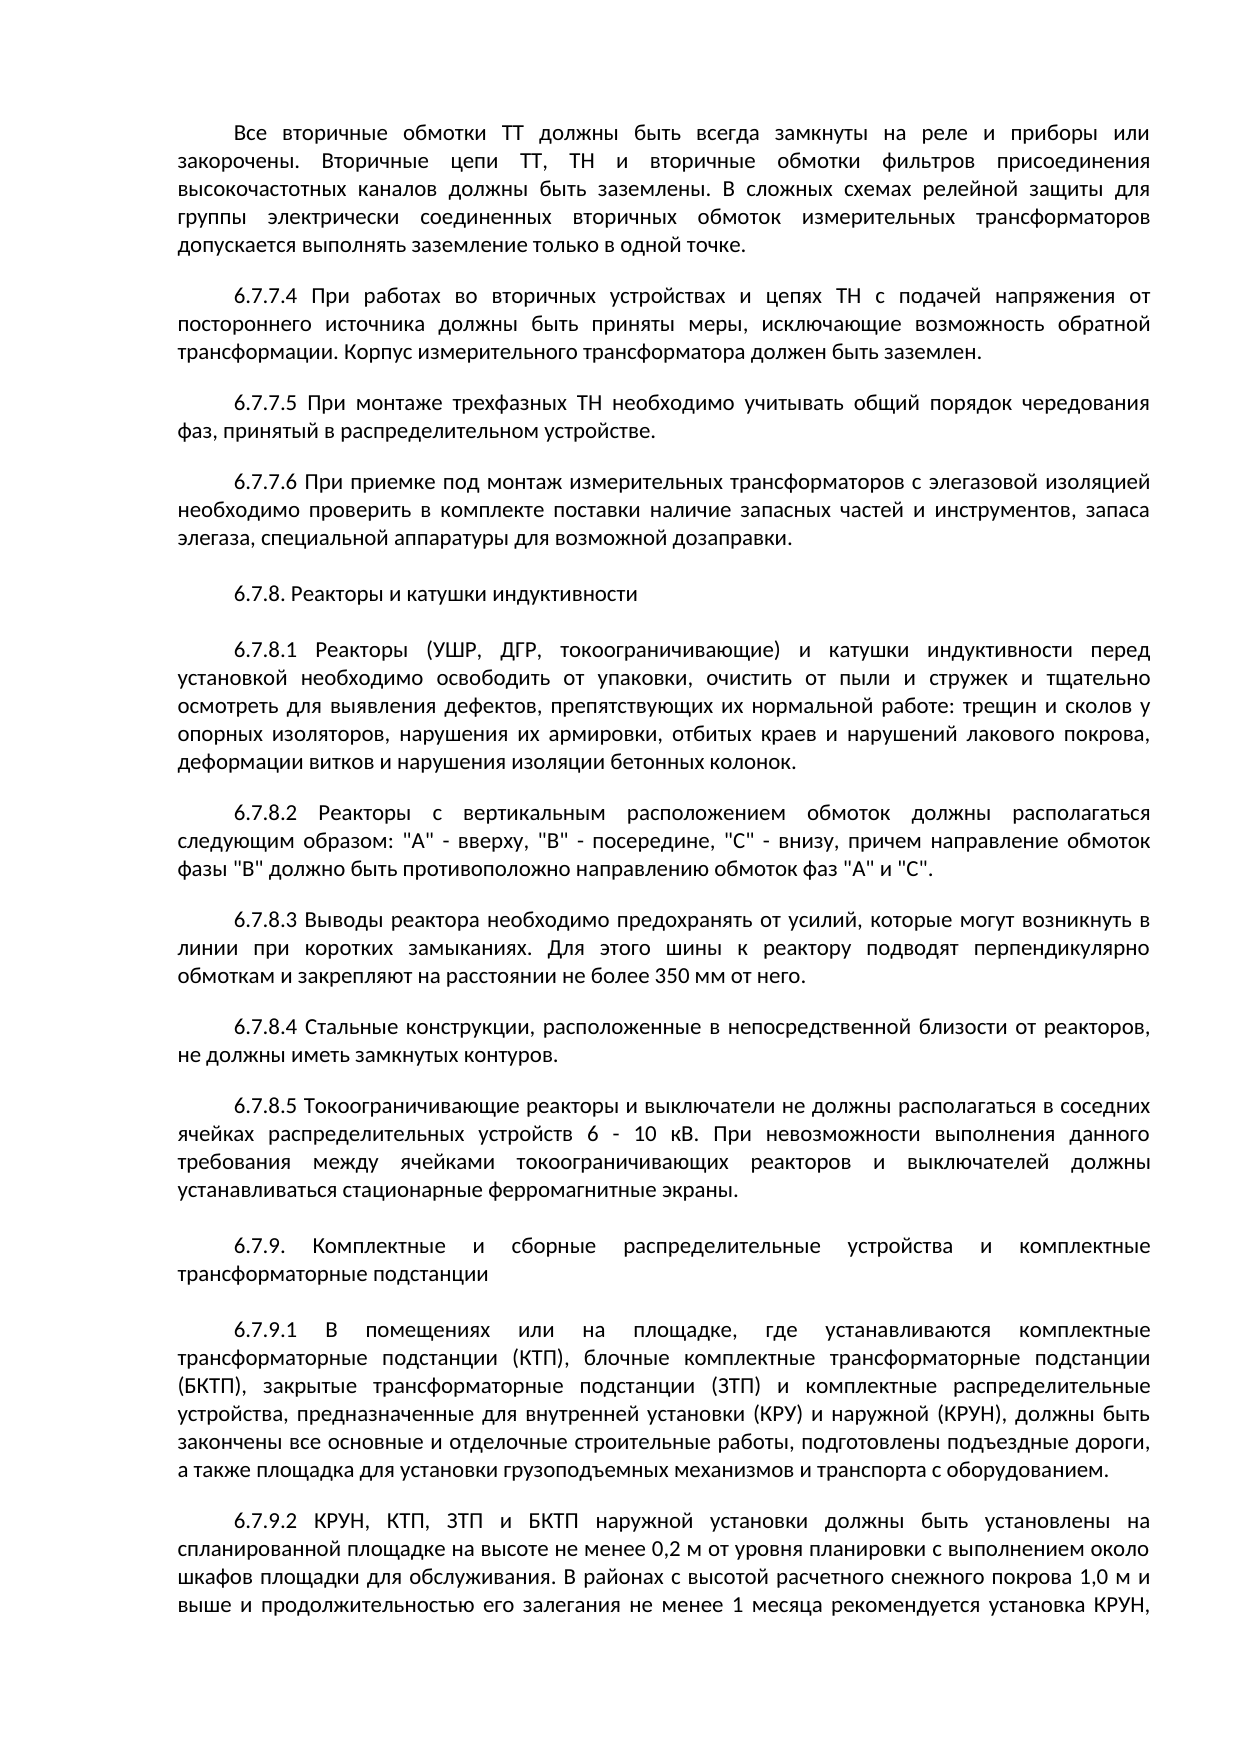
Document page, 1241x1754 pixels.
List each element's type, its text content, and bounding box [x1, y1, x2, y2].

text 6.7.7.6 При приемке под монтаж измерительных трансформаторов с элегазовой изоляцией необходимо проверить в комплекте поставки наличие запасных частей и инструментов, запаса элегаза, специальной аппаратуры для возможной дозаправки. [177, 467, 1152, 551]
text 6.7.8. Реакторы и катушки индуктивности [177, 579, 1152, 607]
text 6.7.8.5 Токоограничивающие реакторы и выключатели не должны располагаться в соседних ячейках распределительных устройств 6 - 10 кВ. При невозможности выполнения данного требования между ячейками токоограничивающих реакторов и выключателей должны устанавливаться стационарные ферромагнитные экраны. [177, 1091, 1152, 1203]
text Все вторичные обмотки ТТ должны быть всегда замкнуты на реле и приборы или закорочены. Вторичные цепи ТТ, ТН и вторичные обмотки фильтров присоединения высокочастотных каналов должны быть заземлены. В сложных схемах релейной защиты для группы электрически соединенных вторичных обмоток измерительных трансформаторов допускается выполнять заземление только в одной точке. [177, 118, 1152, 258]
text 6.7.9.1 В помещениях или на площадке, где устанавливаются комплектные трансформаторные подстанции (КТП), блочные комплектные трансформаторные подстанции (БКТП), закрытые трансформаторные подстанции (ЗТП) и комплектные распределительные устройства, предназначенные для внутренней установки (КРУ) и наружной (КРУН), должны быть закончены все основные и отделочные строительные работы, подготовлены подъездные дороги, а также площадка для установки грузоподъемных механизмов и транспорта с оборудованием. [177, 1315, 1152, 1483]
text 6.7.8.2 Реакторы с вертикальным расположением обмоток должны располагаться следующим образом: "A" - вверху, "B" - посередине, "C" - внизу, причем направление обмоток фазы "B" должно быть противоположно направлению обмоток фаз "A" и "C". [177, 798, 1152, 882]
text 6.7.9. Комплектные и сборные распределительные устройства и комплектные трансформаторные подстанции [177, 1231, 1152, 1287]
text 6.7.8.1 Реакторы (УШР, ДГР, токоограничивающие) и катушки индуктивности перед установкой необходимо освободить от упаковки, очистить от пыли и стружек и тщательно осмотреть для выявления дефектов, препятствующих их нормальной работе: трещин и сколов у опорных изоляторов, нарушения их армировки, отбитых краев и нарушений лакового покрова, деформации витков и нарушения изоляции бетонных колонок. [177, 635, 1152, 775]
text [177, 1506, 1152, 1618]
text 6.7.7.5 При монтаже трехфазных ТН необходимо учитывать общий порядок чередования фаз, принятый в распределительном устройстве. [177, 388, 1152, 444]
text 6.7.7.4 При работах во вторичных устройствах и цепях ТН с подачей напряжения от постороннего источника должны быть приняты меры, исключающие возможность обратной трансформации. Корпус измерительного трансформатора должен быть заземлен. [177, 281, 1152, 365]
text 6.7.8.4 Стальные конструкции, расположенные в непосредственной близости от реакторов, не должны иметь замкнутых контуров. [177, 1012, 1152, 1068]
text 6.7.8.3 Выводы реактора необходимо предохранять от усилий, которые могут возникнуть в линии при коротких замыканиях. Для этого шины к реактору подводят перпендикулярно обмоткам и закрепляют на расстоянии не более 350 мм от него. [177, 905, 1152, 989]
